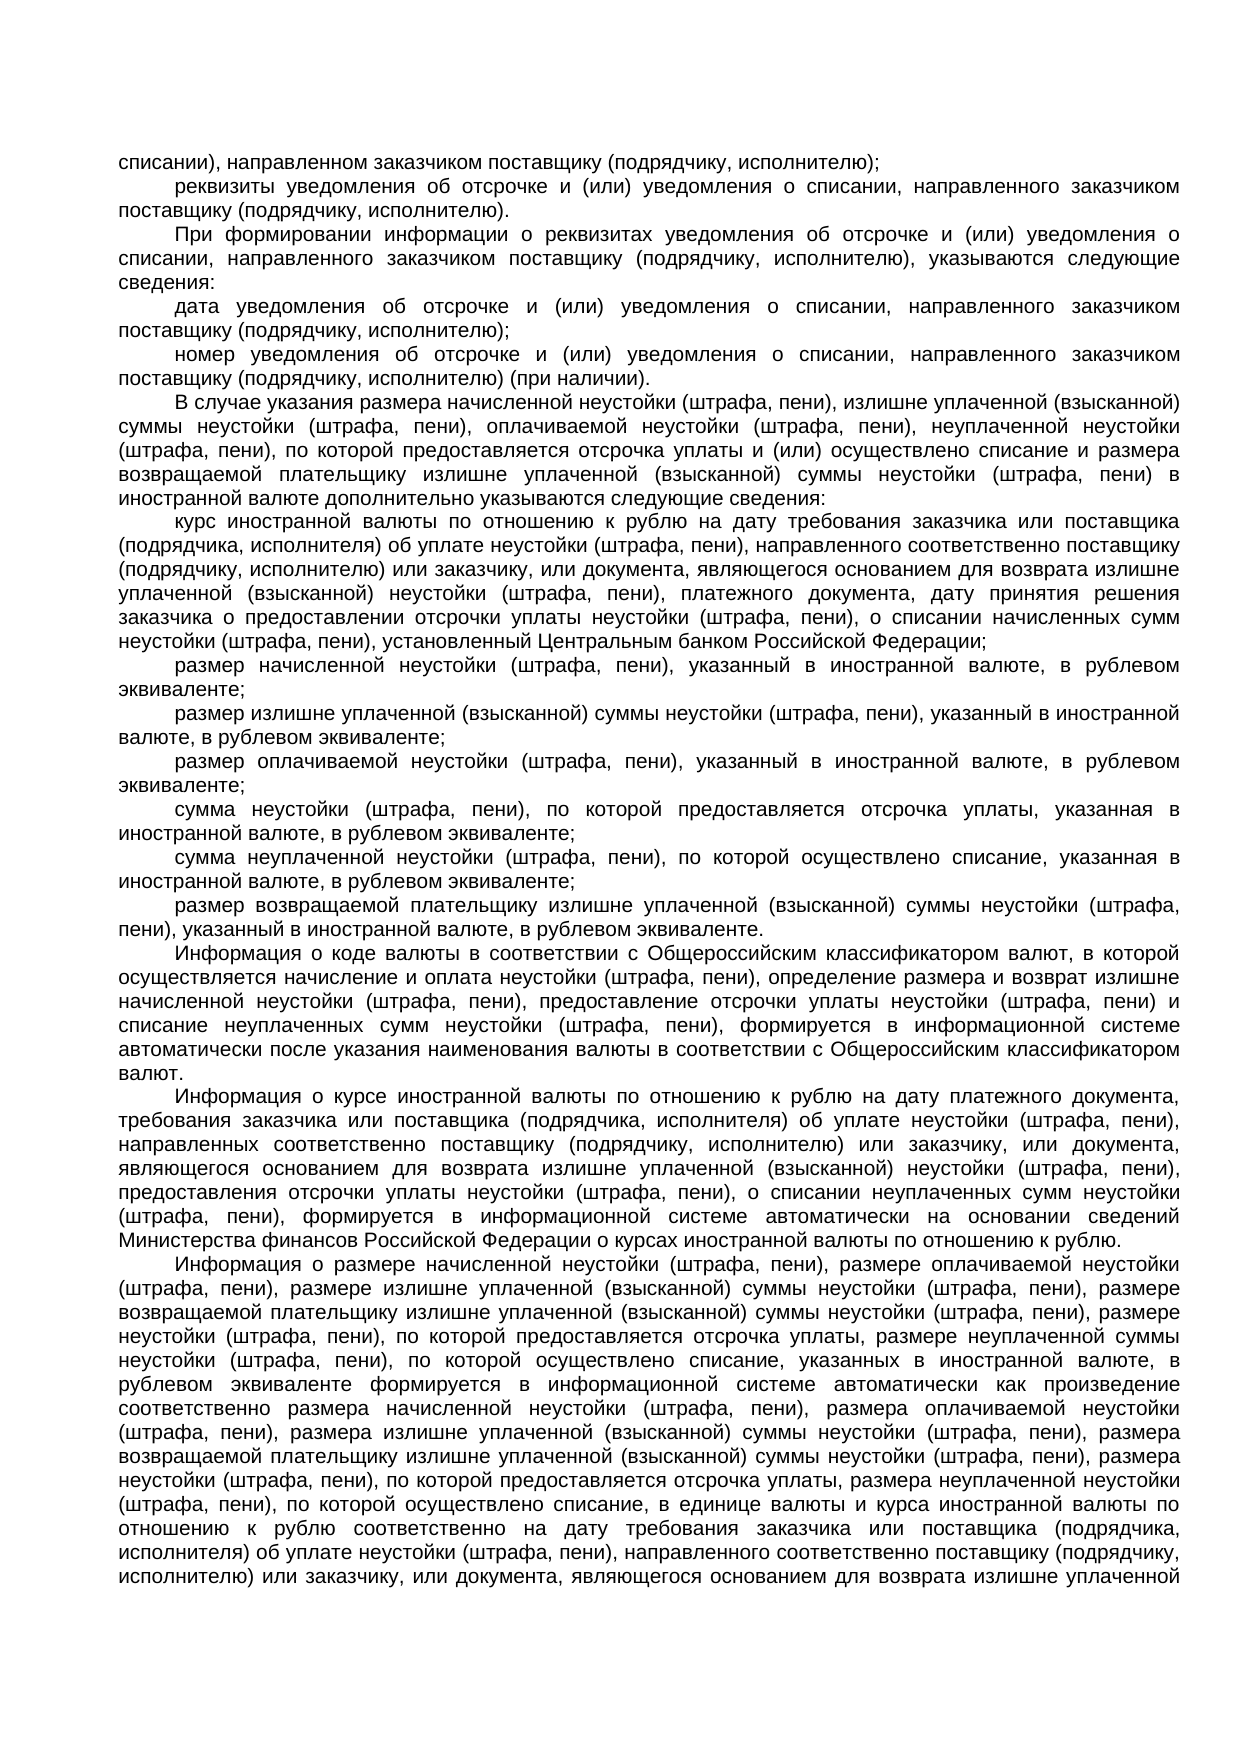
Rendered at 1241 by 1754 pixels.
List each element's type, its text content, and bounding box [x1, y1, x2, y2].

text номер уведомления об отсрочке и (или) уведомления о списании, направленного заказчиком поставщику (подрядчику, исполнителю) (при наличии). [118, 342, 1181, 389]
text курс иностранной валюты по отношению к рублю на дату требования заказчика или поставщика (подрядчика, исполнителя) об уплате неустойки (штрафа, пени), направленного соответственно поставщику (подрядчику, исполнителю) или заказчику, или документа, являющегося основанием для возврата излишне уплаченной (взысканной) неустойки (штрафа, пени), платежного документа, дату принятия решения заказчика о предоставлении отсрочки уплаты неустойки (штрафа, пени), о списании начисленных сумм неустойки (штрафа, пени), установленный Центральным банком Российской Федерации; [118, 509, 1181, 653]
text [118, 150, 1181, 174]
text сумма неустойки (штрафа, пени), по которой предоставляется отсрочка уплаты, указанная в иностранной валюте, в рублевом эквиваленте; [118, 797, 1181, 845]
text При формировании информации о реквизитах уведомления об отсрочке и (или) уведомления о списании, направленного заказчиком поставщику (подрядчику, исполнителю), указываются следующие сведения: [118, 222, 1181, 294]
text Информация о коде валюты в соответствии с Общероссийским классификатором валют, в которой осуществляется начисление и оплата неустойки (штрафа, пени), определение размера и возврат излишне начисленной неустойки (штрафа, пени), предоставление отсрочки уплаты неустойки (штрафа, пени) и списание неуплаченных сумм неустойки (штрафа, пени), формируется в информационной системе автоматически после указания наименования валюты в соответствии с Общероссийским классификатором валют. [118, 941, 1181, 1084]
text В случае указания размера начисленной неустойки (штрафа, пени), излишне уплаченной (взысканной) суммы неустойки (штрафа, пени), оплачиваемой неустойки (штрафа, пени), неуплаченной неустойки (штрафа, пени), по которой предоставляется отсрочка уплаты и (или) осуществлено списание и размера возвращаемой плательщику излишне уплаченной (взысканной) суммы неустойки (штрафа, пени) в иностранной валюте дополнительно указываются следующие сведения: [118, 389, 1181, 509]
text размер оплачиваемой неустойки (штрафа, пени), указанный в иностранной валюте, в рублевом эквиваленте; [118, 749, 1181, 797]
text размер начисленной неустойки (штрафа, пени), указанный в иностранной валюте, в рублевом эквиваленте; [118, 653, 1181, 701]
text Информация о курсе иностранной валюты по отношению к рублю на дату платежного документа, требования заказчика или поставщика (подрядчика, исполнителя) об уплате неустойки (штрафа, пени), направленных соответственно поставщику (подрядчику, исполнителю) или заказчику, или документа, являющегося основанием для возврата излишне уплаченной (взысканной) неустойки (штрафа, пени), предоставления отсрочки уплаты неустойки (штрафа, пени), о списании неуплаченных сумм неустойки (штрафа, пени), формируется в информационной системе автоматически на основании сведений Министерства финансов Российской Федерации о курсах иностранной валюты по отношению к рублю. [118, 1084, 1181, 1252]
text реквизиты уведомления об отсрочке и (или) уведомления о списании, направленного заказчиком поставщику (подрядчику, исполнителю). [118, 174, 1181, 222]
text размер возвращаемой плательщику излишне уплаченной (взысканной) суммы неустойки (штрафа, пени), указанный в иностранной валюте, в рублевом эквиваленте. [118, 893, 1181, 941]
text сумма неуплаченной неустойки (штрафа, пени), по которой осуществлено списание, указанная в иностранной валюте, в рублевом эквиваленте; [118, 845, 1181, 893]
text дата уведомления об отсрочке и (или) уведомления о списании, направленного заказчиком поставщику (подрядчику, исполнителю); [118, 294, 1181, 342]
text размер излишне уплаченной (взысканной) суммы неустойки (штрафа, пени), указанный в иностранной валюте, в рублевом эквиваленте; [118, 701, 1181, 749]
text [118, 1252, 1181, 1587]
